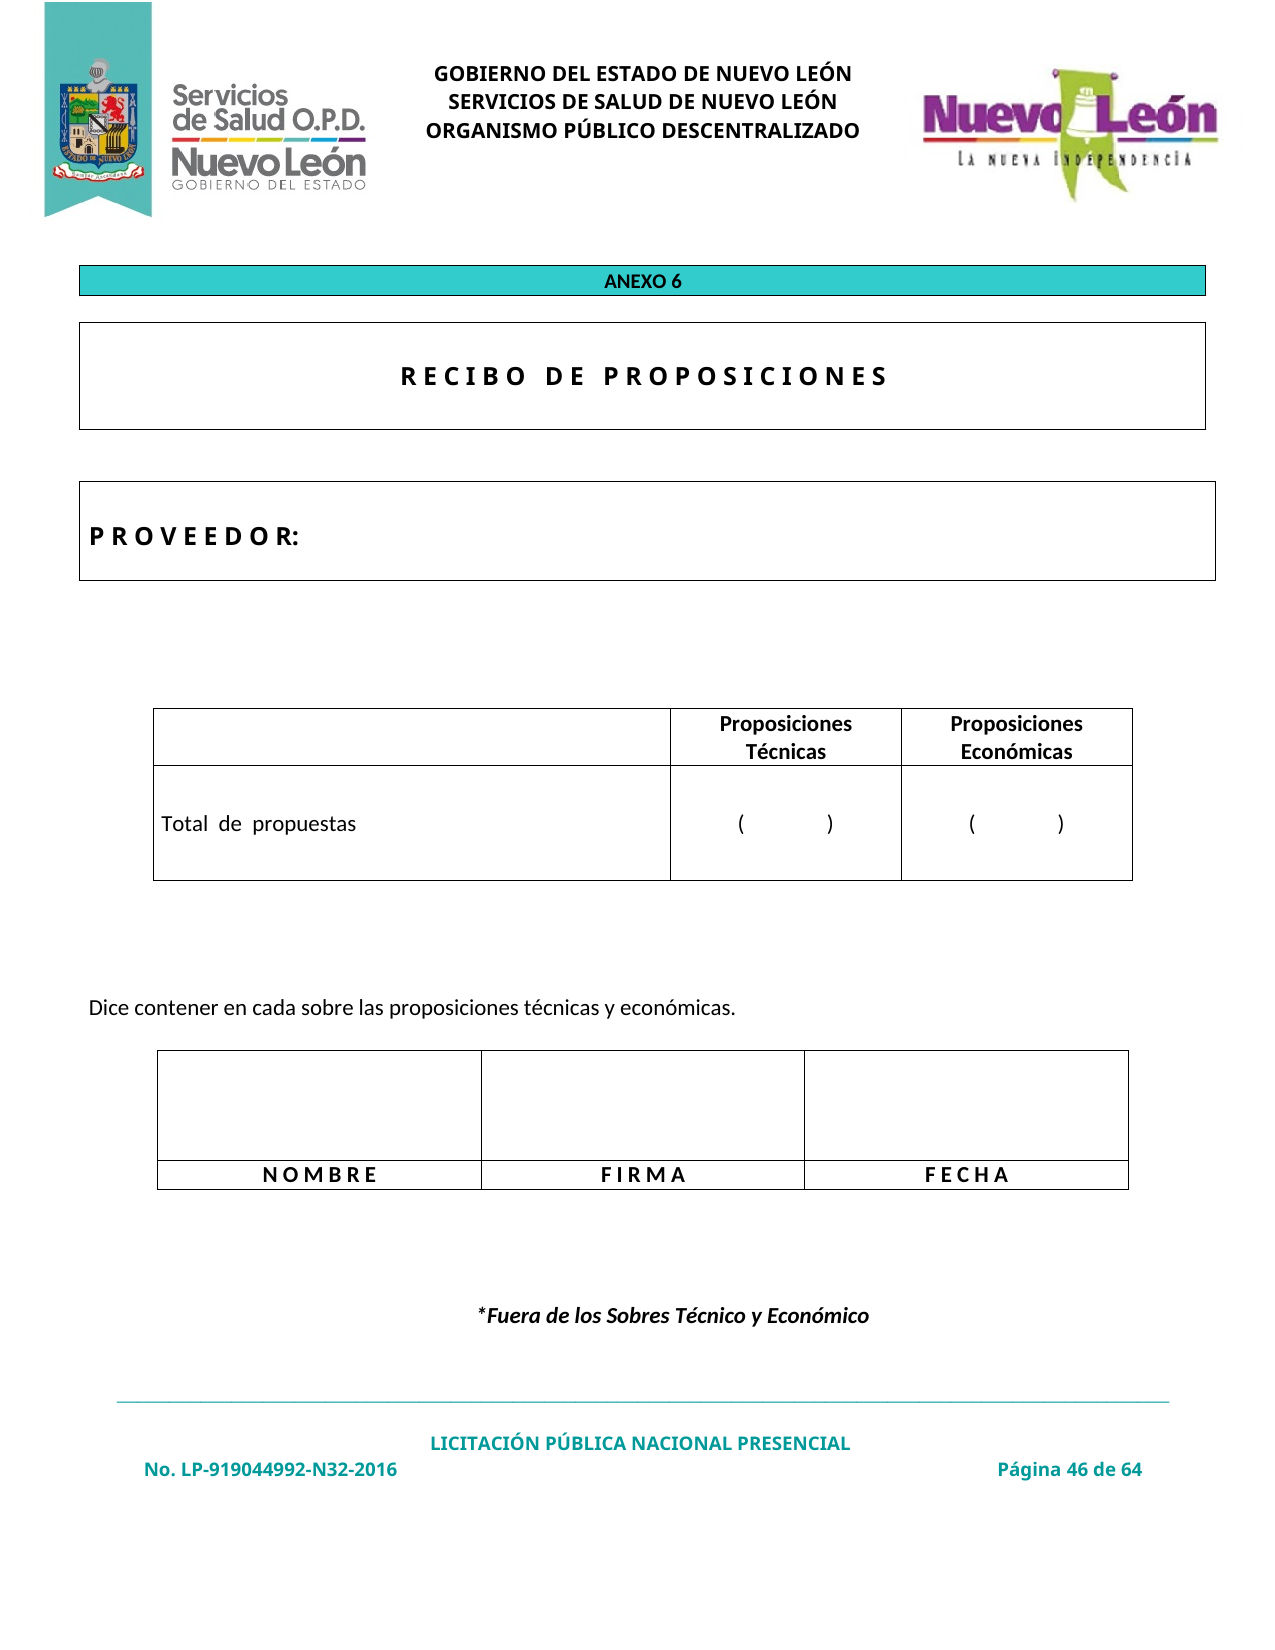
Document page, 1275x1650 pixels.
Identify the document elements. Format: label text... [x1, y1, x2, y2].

table_cell N O M B R E [158, 1161, 481, 1188]
text P R O V E E D O R: [80, 515, 1215, 552]
text *Fuera de los Sobres Técnico y Económico [148, 1302, 1197, 1330]
table_cell F E C H A [805, 1161, 1128, 1188]
table_cell F I R M A [482, 1161, 804, 1188]
text Dice contener en cada sobre las proposiciones técnicas y económicas. [89, 993, 1197, 1022]
table_header [805, 1051, 1128, 1159]
table_cell ( ) [671, 766, 901, 880]
table_cell Total de propuestas [154, 766, 670, 880]
table_cell ( ) [902, 766, 1132, 880]
table_header [154, 709, 670, 765]
table_header [482, 1051, 804, 1159]
table_header [158, 1051, 481, 1159]
text R E C I B O D E P R O P O S I C I O N E S [89, 359, 1197, 393]
table_header Proposiciones Económicas [902, 709, 1132, 765]
table_header Proposiciones Técnicas [671, 709, 901, 765]
text ANEXO 6 [80, 266, 1205, 295]
picture [15, 2, 1249, 229]
